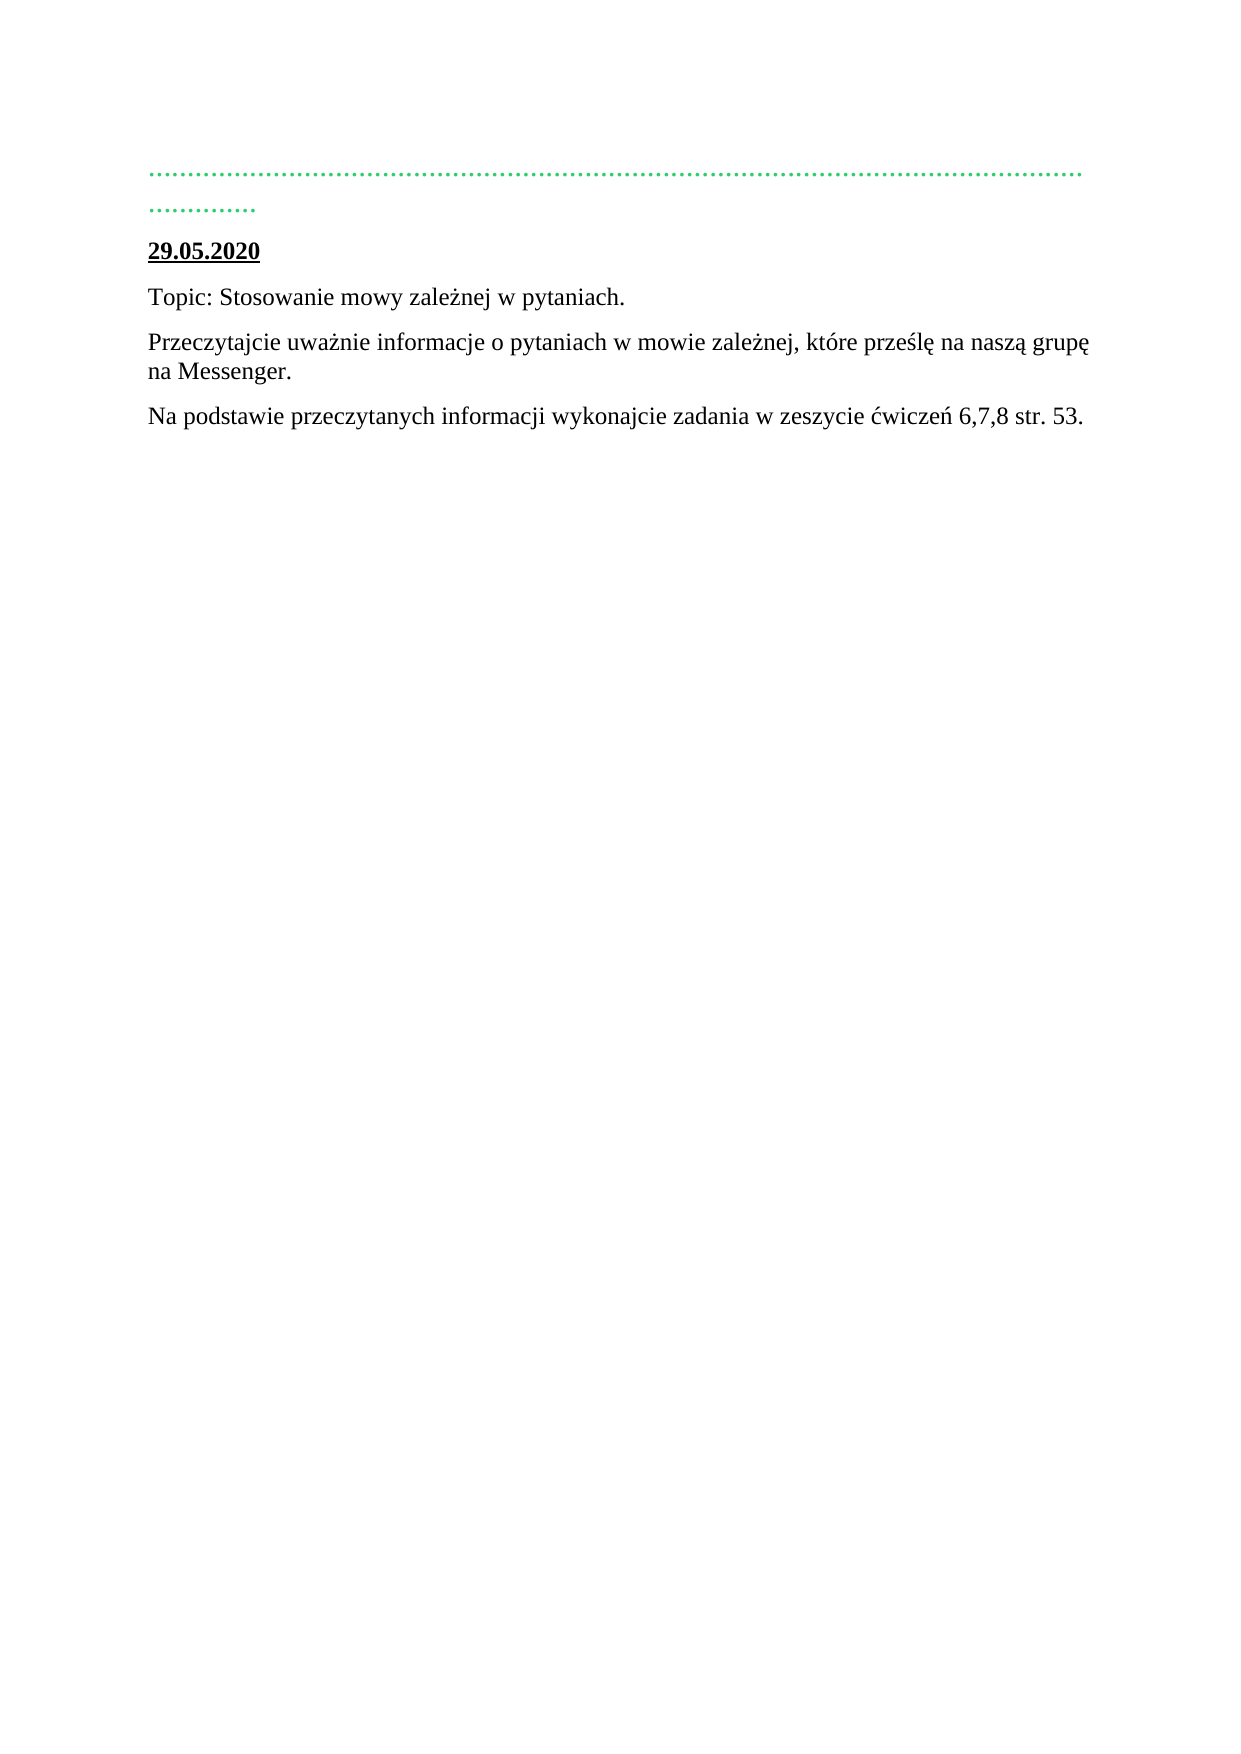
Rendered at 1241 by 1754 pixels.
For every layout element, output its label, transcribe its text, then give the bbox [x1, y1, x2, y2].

text 29.05.2020 [148, 236, 1093, 265]
text ...................................................................................................................................... [148, 148, 1093, 219]
text Przeczytajcie uważnie informacje o pytaniach w mowie zależnej, które prześlę na naszą grupę na Messenger. [148, 327, 1093, 384]
text Topic: Stosowanie mowy zależnej w pytaniach. [148, 282, 1093, 310]
text Na podstawie przeczytanych informacji wykonajcie zadania w zeszycie ćwiczeń 6,7,8 str. 53. [148, 401, 1093, 430]
